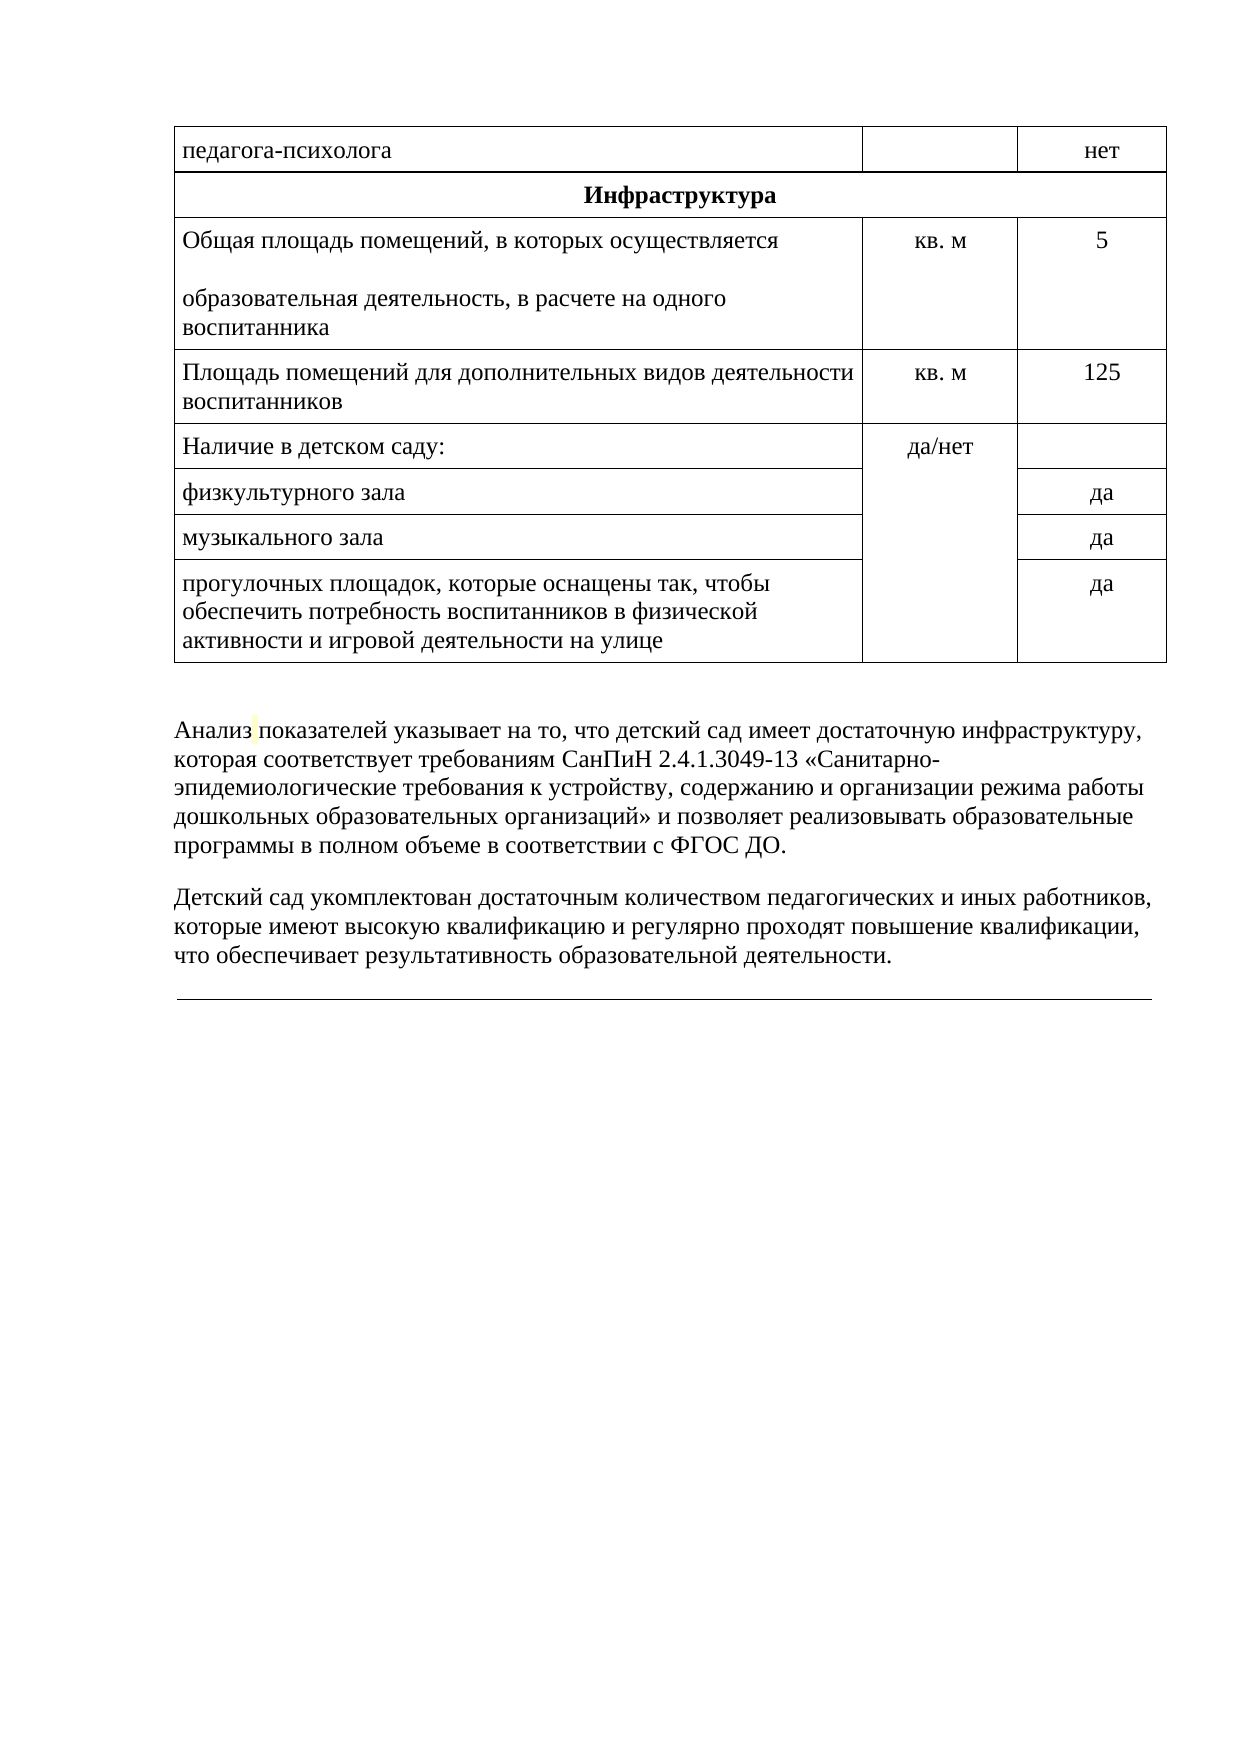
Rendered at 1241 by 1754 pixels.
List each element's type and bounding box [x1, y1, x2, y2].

table_header [166, 118, 1166, 1000]
